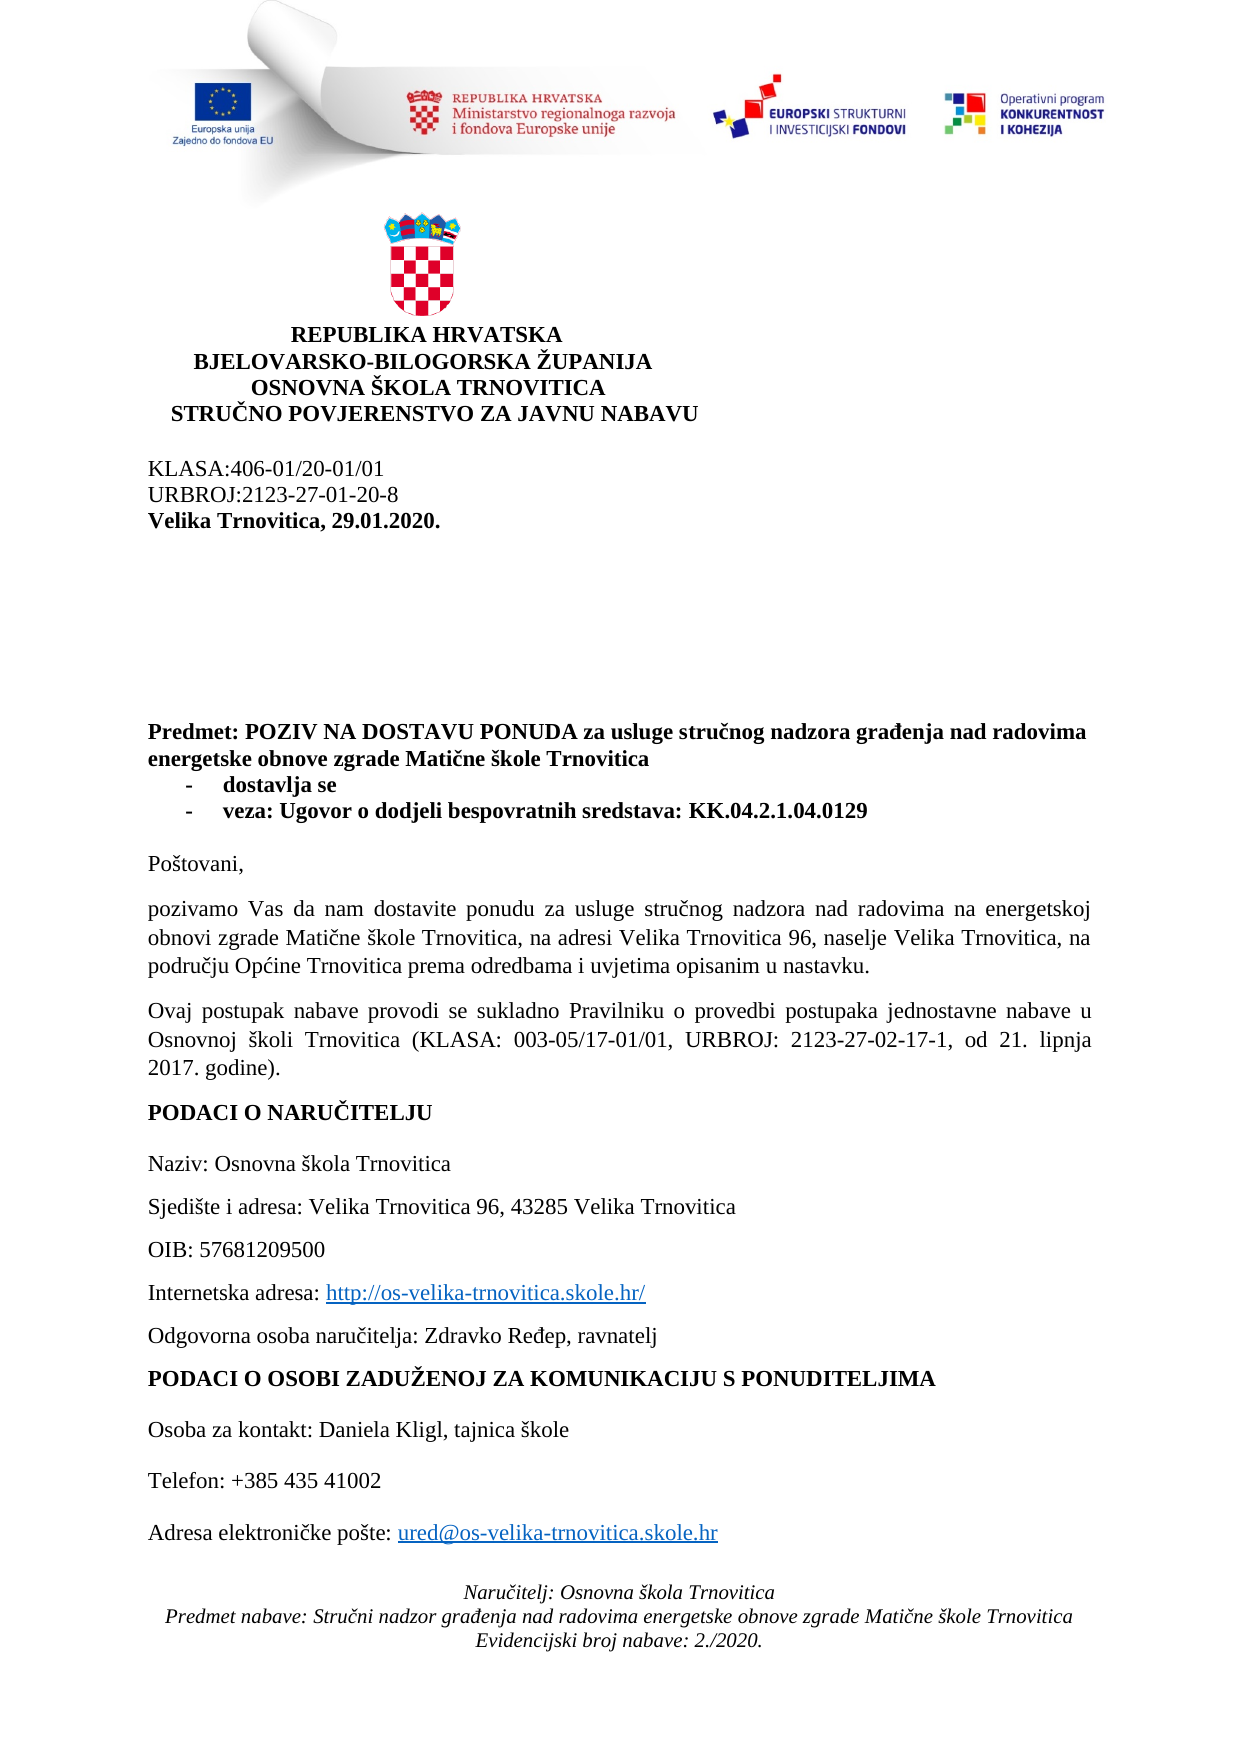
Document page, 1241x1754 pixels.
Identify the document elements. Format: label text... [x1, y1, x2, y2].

picture [147, 0, 1152, 316]
text pozivamo Vas da nam dostavite ponudu za usluge stručnog nadzora nad radovima na energetskoj obnovi zgrade Matične škole Trnovitica, na adresi Velika Trnovitica 96, naselje Velika Trnovitica, na području Općine Trnovitica prema odredbama i uvjetima opisanim u nastavku. [148, 895, 1093, 978]
text STRUČNO POVJERENSTVO ZA JAVNU NABAVU [148, 401, 1093, 427]
text Adresa elektroničke pošte: ured@os-velika-trnovitica.skole.hr [148, 1518, 1093, 1545]
text PODACI O NARUČITELJU [148, 1099, 1093, 1126]
text Sjedište i adresa: Velika Trnovitica 96, 43285 Velika Trnovitica [148, 1193, 1093, 1220]
text Ovaj postupak nabave provodi se sukladno Pravilniku o provedbi postupaka jednostavne nabave u Osnovnoj školi Trnovitica (KLASA: 003-05/17-01/01, URBROJ: 2123-27-02-17-1, od 21. lipnja 2017. godine). [148, 997, 1093, 1081]
text PODACI O OSOBI ZADUŽENOJ ZA KOMUNIKACIJU S PONUDITELJIMA [148, 1365, 1093, 1392]
text Odgovorna osoba naručitelja: Zdravko Ređep, ravnatelj [148, 1322, 1093, 1349]
text Poštovani, [148, 850, 1093, 877]
text Internetska adresa: http://os-velika-trnovitica.skole.hr/ [148, 1279, 1093, 1306]
text Predmet: POZIV NA DOSTAVU PONUDA za usluge stručnog nadzora građenja nad radovima energetske obnove zgrade Matične škole Trnovitica [148, 718, 1093, 771]
text OIB: 57681209500 [148, 1236, 1093, 1263]
text Osoba za kontakt: Daniela Kligl, tajnica škole [148, 1416, 1093, 1443]
text KLASA:406-01/20-01/01 [148, 455, 1093, 481]
list veza: Ugovor o dodjeli bespovratnih sredstava: KK.04.2.1.04.0129 [185, 797, 1093, 824]
text REPUBLIKA HRVATSKA [148, 321, 1093, 348]
text OSNOVNA ŠKOLA TRNOVITICA [148, 374, 1093, 401]
text Velika Trnovitica, 29.01.2020. [148, 508, 1093, 534]
text URBROJ:2123-27-01-20-8 [148, 481, 1093, 508]
text BJELOVARSKO-BILOGORSKA ŽUPANIJA [148, 348, 1093, 374]
text Naziv: Osnovna škola Trnovitica [148, 1150, 1093, 1177]
text Telefon: +385 435 41002 [148, 1467, 1093, 1494]
list dostavlja se [185, 771, 1093, 797]
